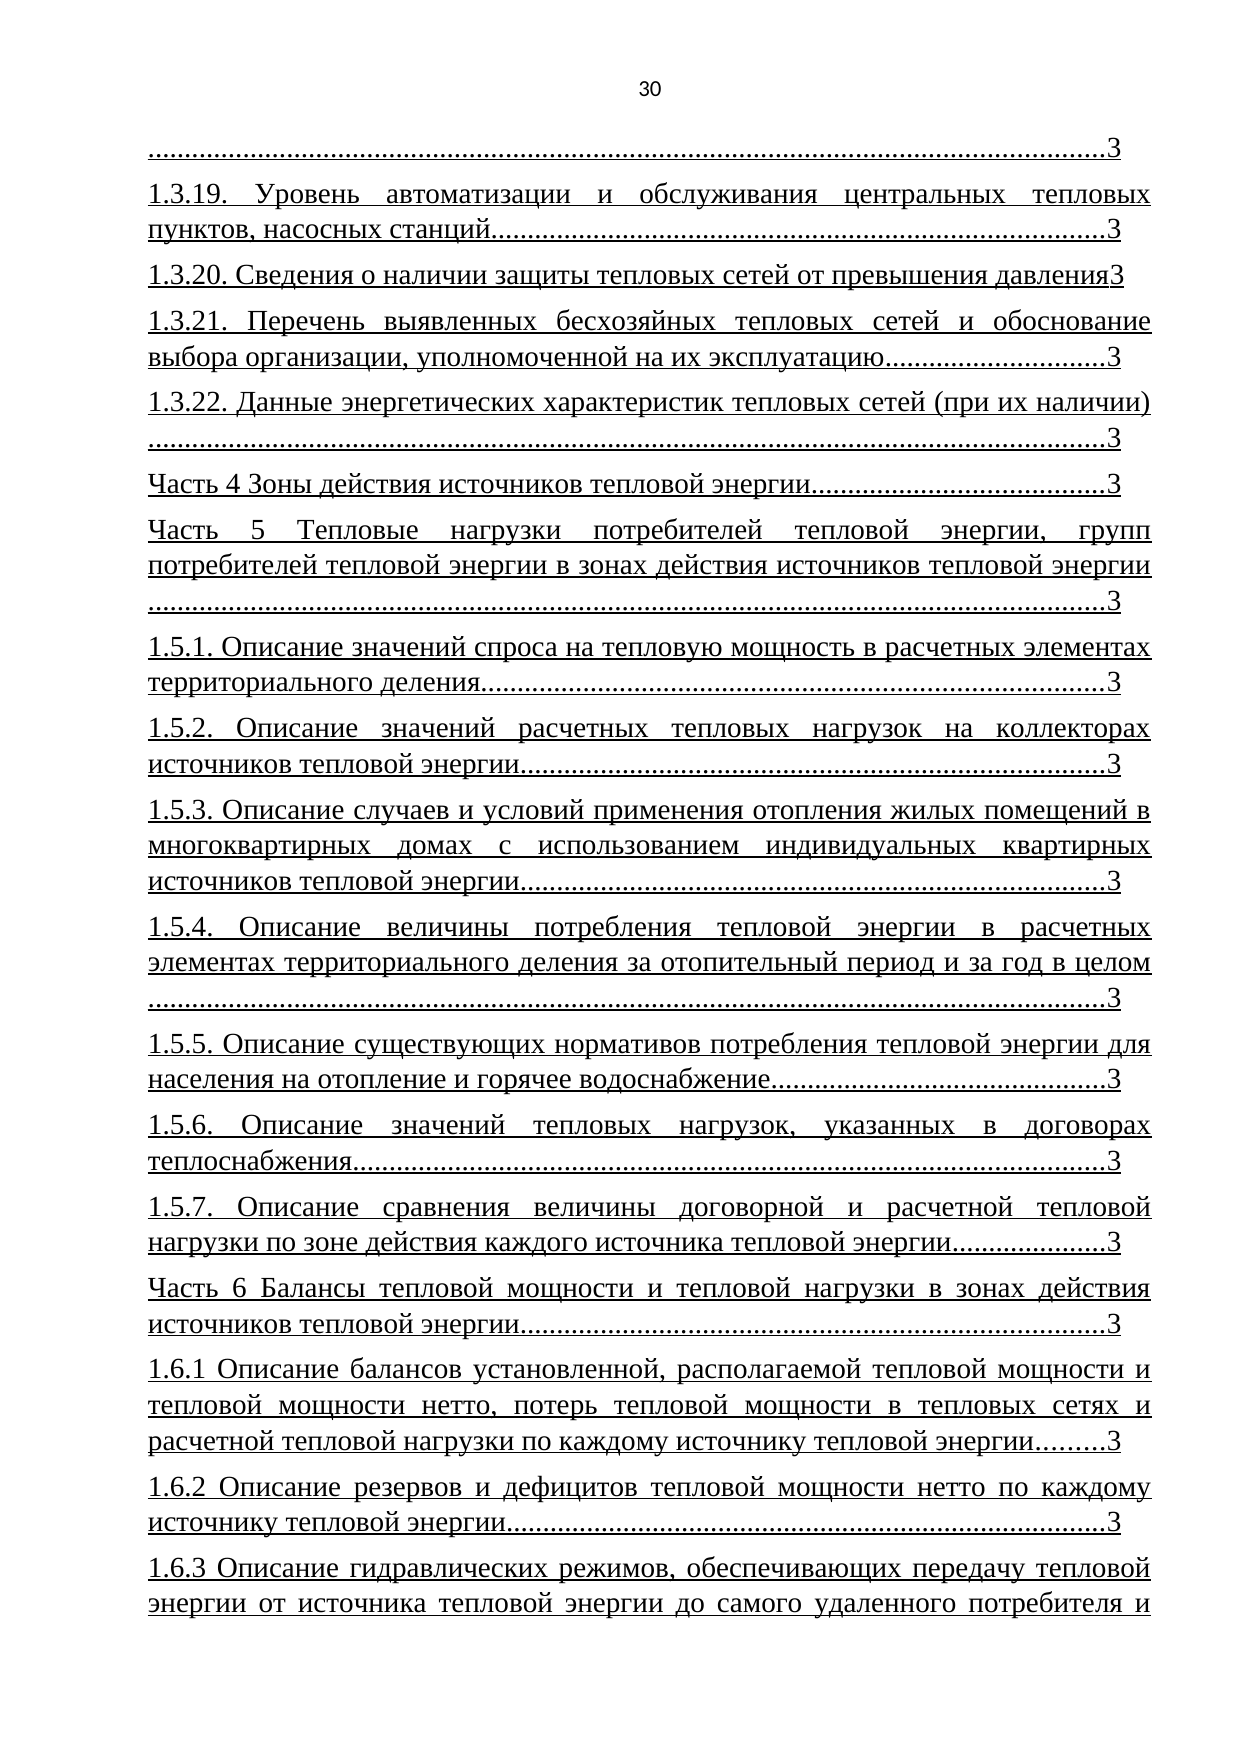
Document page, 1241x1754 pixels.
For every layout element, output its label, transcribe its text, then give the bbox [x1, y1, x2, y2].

text 1.5.6. Описание значений тепловых нагрузок, указанных в договорах теплоснабжения 3 [148, 1107, 1152, 1136]
text 1.3.21. Перечень выявленных бесхозяйных тепловых сетей и обоснование выбора организации, уполномоченной на их эксплуатацию 3 [148, 303, 1152, 332]
text 1.5.6. Описание значений тепловых нагрузок, указанных в договорах теплоснабжения 3 [148, 1138, 1152, 1176]
text Часть 5 Тепловые нагрузки потребителей тепловой энергии, групп потребителей тепловой энергии в зонах действия источников тепловой энергии 3 [148, 578, 1152, 617]
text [148, 130, 1152, 163]
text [148, 1550, 1152, 1619]
text Часть 5 Тепловые нагрузки потребителей тепловой энергии, групп потребителей тепловой энергии в зонах действия источников тепловой энергии 3 [148, 543, 1152, 576]
text 1.6.1 Описание балансов установленной, располагаемой тепловой мощности и тепловой мощности нетто, потерь тепловой мощности в тепловых сетях и расчетной тепловой нагрузки по каждому источнику тепловой энергии 3 [148, 1418, 1152, 1456]
text 1.5.7. Описание сравнения величины договорной и расчетной тепловой нагрузки по зоне действия каждого источника тепловой энергии 3 [148, 1189, 1152, 1218]
text 1.5.4. Описание величины потребления тепловой энергии в расчетных элементах территориального деления за отопительный период и за год в целом 3 [148, 975, 1152, 1013]
text 1.5.5. Описание существующих нормативов потребления тепловой энергии для населения на отопление и горячее водоснабжение 3 [148, 1056, 1152, 1095]
text 1.5.1. Описание значений спроса на тепловую мощность в расчетных элементах территориального деления 3 [148, 660, 1152, 698]
text 1.5.4. Описание величины потребления тепловой энергии в расчетных элементах территориального деления за отопительный период и за год в целом 3 [148, 940, 1152, 973]
text 1.5.3. Описание случаев и условий применения отопления жилых помещений в многоквартирных домах с использованием индивидуальных квартирных источников тепловой энергии 3 [148, 858, 1152, 896]
text Часть 4 Зоны действия источников тепловой энергии 3 [148, 466, 1152, 499]
text Часть 5 Тепловые нагрузки потребителей тепловой энергии, групп потребителей тепловой энергии в зонах действия источников тепловой энергии 3 [148, 512, 1152, 541]
text 1.5.2. Описание значений расчетных тепловых нагрузок на коллекторах источников тепловой энергии 3 [148, 710, 1152, 779]
text Часть 6 Балансы тепловой мощности и тепловой нагрузки в зонах действия источников тепловой энергии 3 [148, 1270, 1152, 1339]
text 1.3.21. Перечень выявленных бесхозяйных тепловых сетей и обоснование выбора организации, уполномоченной на их эксплуатацию 3 [148, 334, 1152, 372]
text 1.3.20. Сведения о наличии защиты тепловых сетей от превышения давления 3 [148, 257, 1152, 291]
text 1.5.1. Описание значений спроса на тепловую мощность в расчетных элементах территориального деления 3 [148, 629, 1152, 658]
text 1.5.7. Описание сравнения величины договорной и расчетной тепловой нагрузки по зоне действия каждого источника тепловой энергии 3 [148, 1219, 1152, 1258]
text 1.6.1 Описание балансов установленной, располагаемой тепловой мощности и тепловой мощности нетто, потерь тепловой мощности в тепловых сетях и расчетной тепловой нагрузки по каждому источнику тепловой энергии 3 [148, 1352, 1152, 1381]
text 1.3.19. Уровень автоматизации и обслуживания центральных тепловых пунктов, насосных станций 3 [148, 176, 1152, 245]
text 1.3.22. Данные энергетических характеристик тепловых сетей (при их наличии) 3 [148, 384, 1152, 454]
text 1.6.1 Описание балансов установленной, располагаемой тепловой мощности и тепловой мощности нетто, потерь тепловой мощности в тепловых сетях и расчетной тепловой нагрузки по каждому источнику тепловой энергии 3 [148, 1382, 1152, 1416]
text 1.5.3. Описание случаев и условий применения отопления жилых помещений в многоквартирных домах с использованием индивидуальных квартирных источников тепловой энергии 3 [148, 792, 1152, 856]
text 1.6.2 Описание резервов и дефицитов тепловой мощности нетто по каждому источнику тепловой энергии 3 [148, 1499, 1152, 1538]
text 1.6.2 Описание резервов и дефицитов тепловой мощности нетто по каждому источнику тепловой энергии 3 [148, 1469, 1152, 1498]
text 1.5.5. Описание существующих нормативов потребления тепловой энергии для населения на отопление и горячее водоснабжение 3 [148, 1026, 1152, 1055]
text 1.5.4. Описание величины потребления тепловой энергии в расчетных элементах территориального деления за отопительный период и за год в целом 3 [148, 909, 1152, 938]
